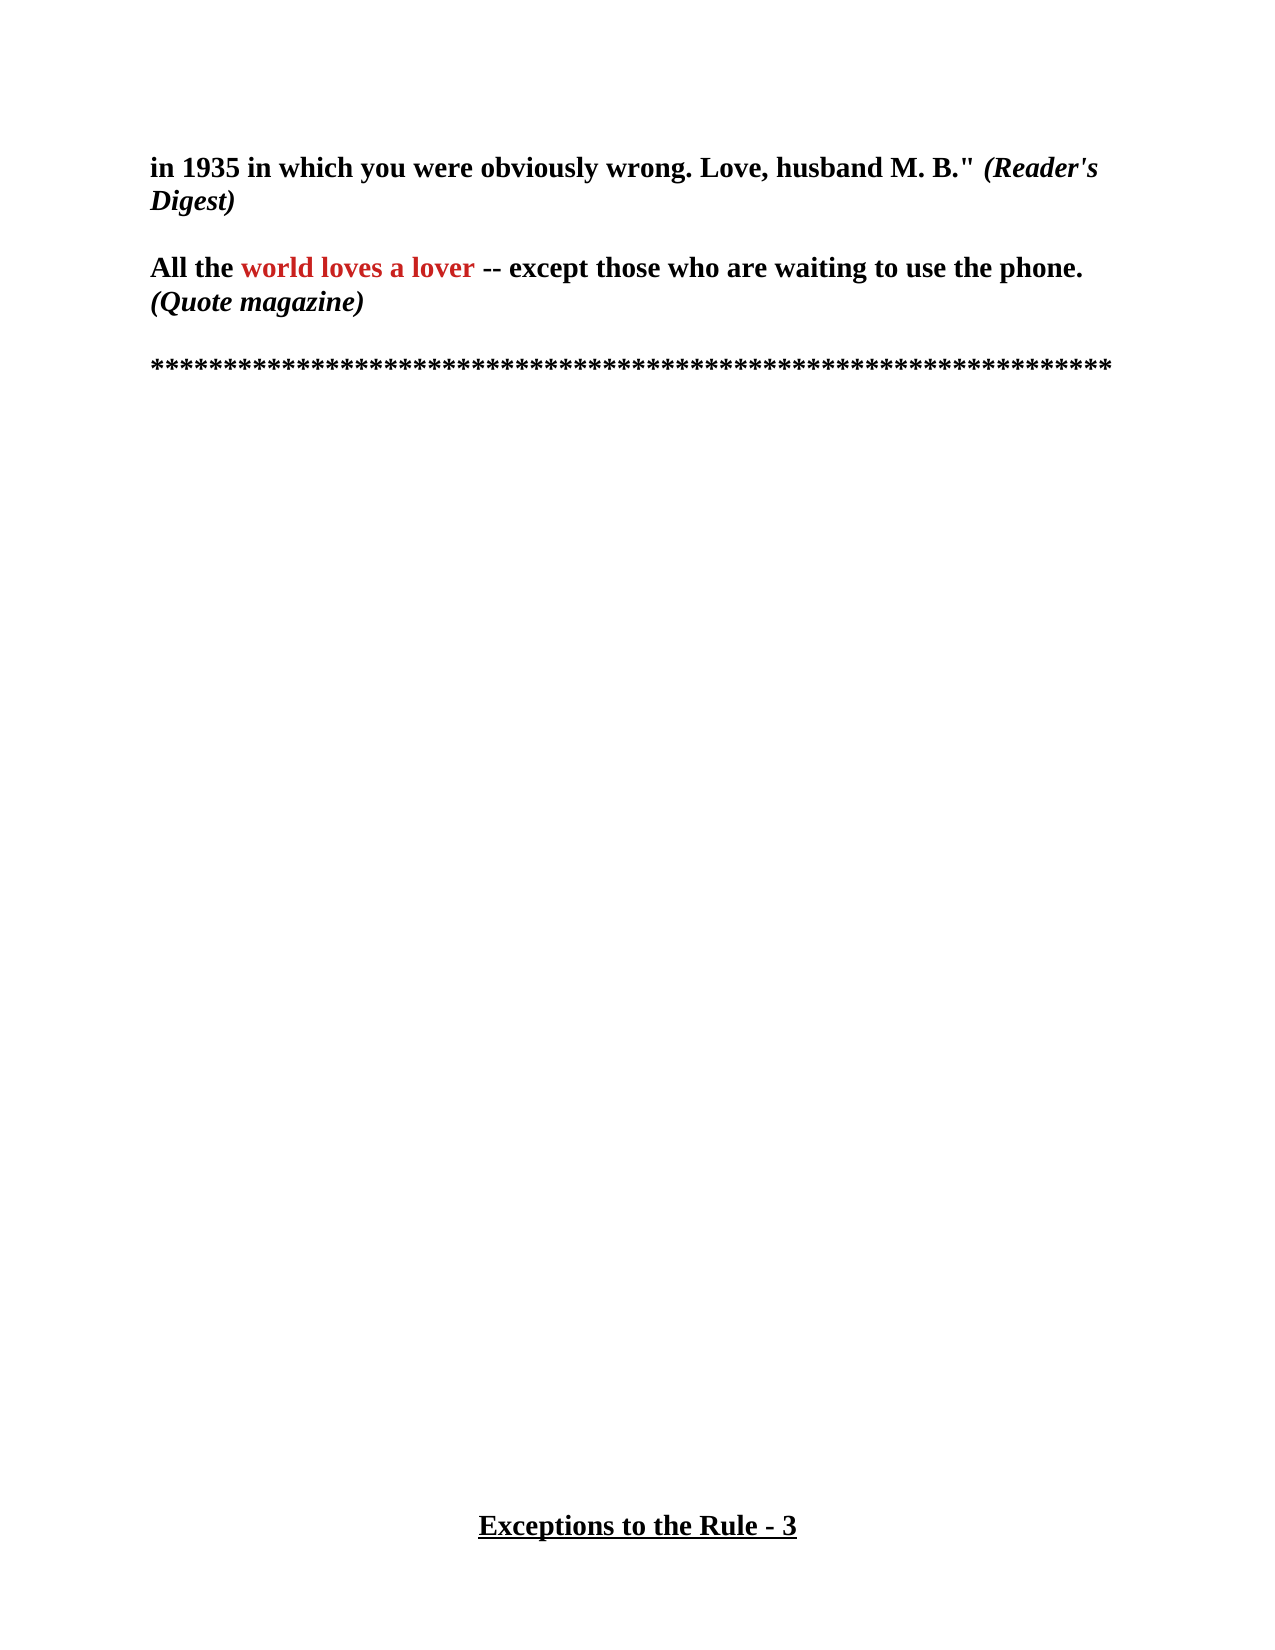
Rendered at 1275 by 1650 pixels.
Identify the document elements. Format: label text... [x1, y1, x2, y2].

text ****************************************************************** [150, 351, 1125, 385]
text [150, 150, 1125, 217]
text All the world loves a lover -- except those who are waiting to use the phone. (Quote magazine) [150, 251, 1125, 318]
